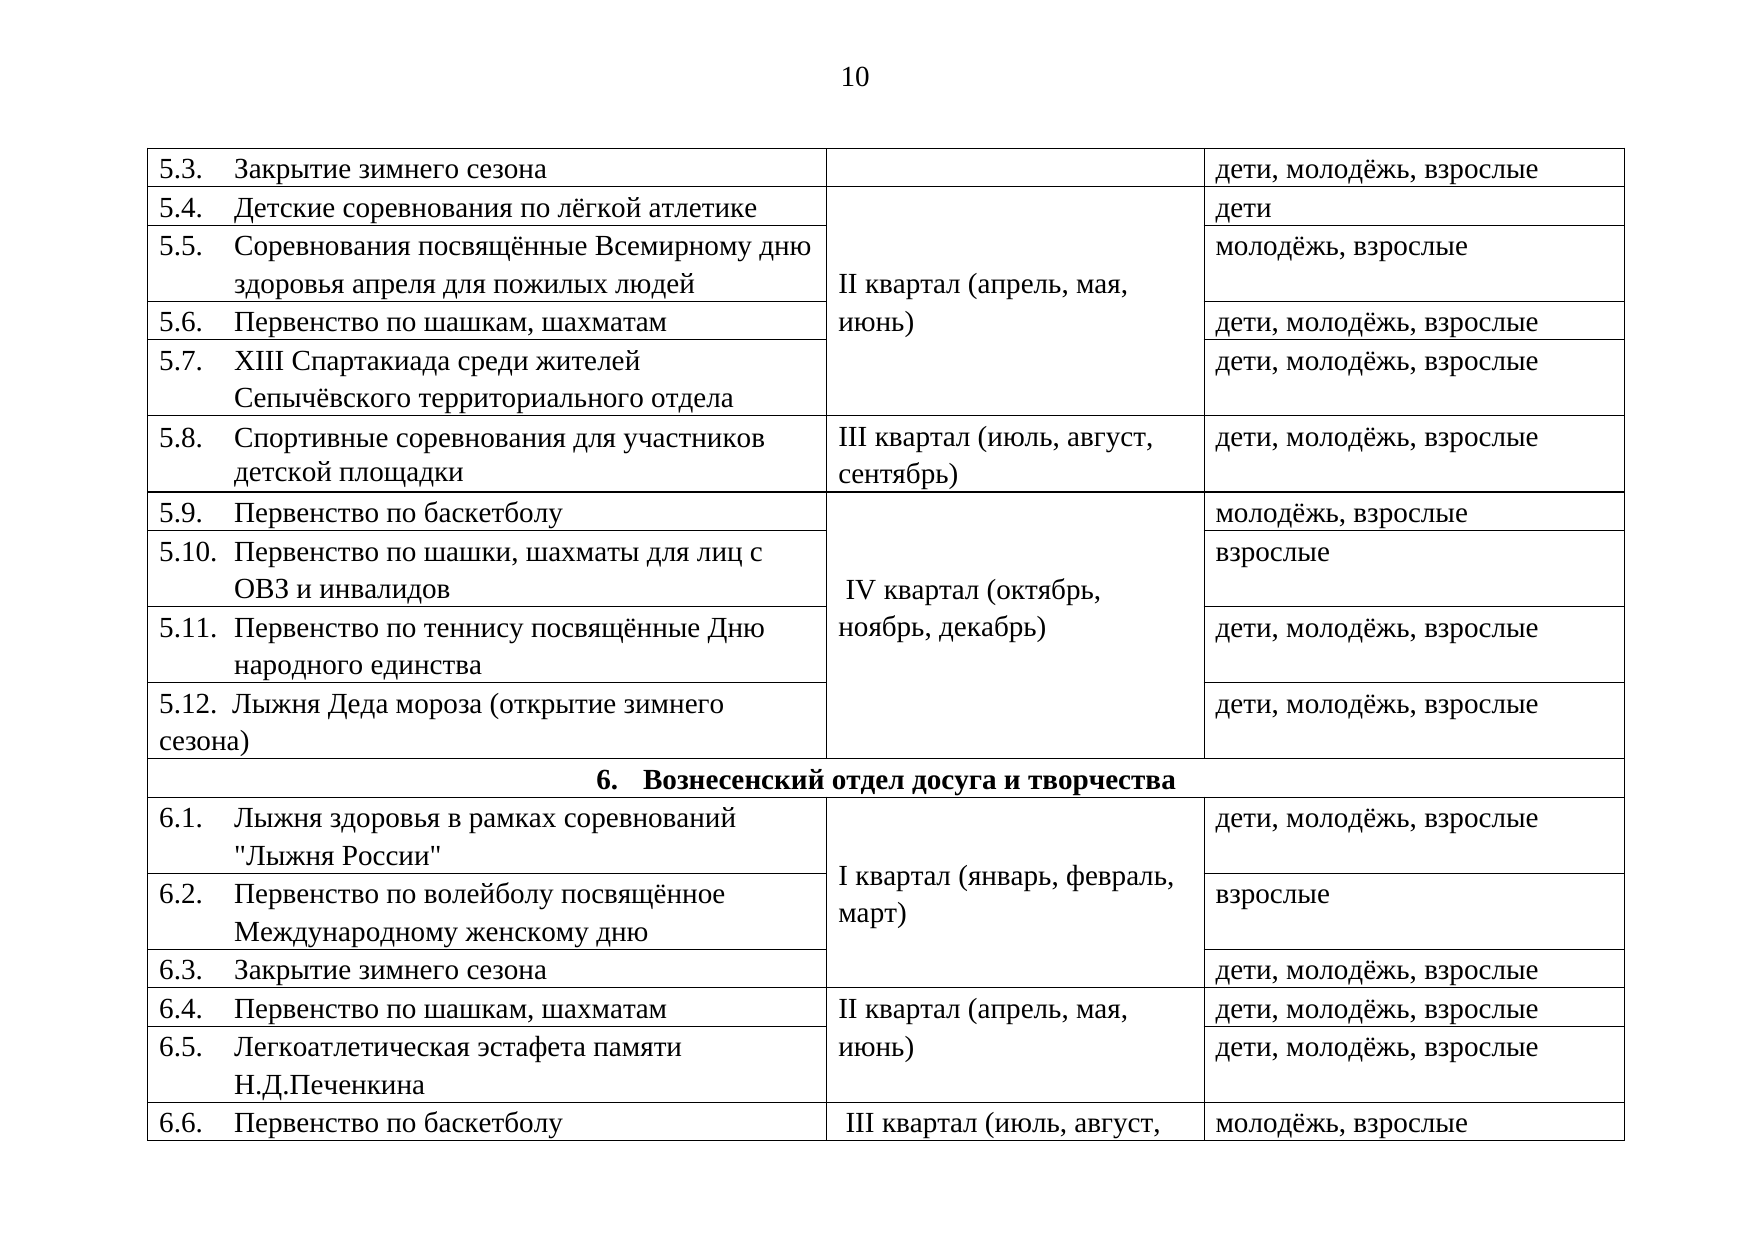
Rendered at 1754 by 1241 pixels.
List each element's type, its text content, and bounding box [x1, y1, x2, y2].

table_cell Первенство по теннису посвящённые Дню народного единства [148, 607, 826, 682]
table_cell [827, 1103, 1204, 1140]
table_cell Соревнования посвящённые Всемирному дню здоровья апреля для пожилых людей [148, 226, 826, 301]
table_cell Закрытие зимнего сезона [148, 149, 826, 186]
table_cell Первенство по баскетболу [148, 493, 826, 530]
table_cell дети, молодёжь, взрослые [1205, 798, 1624, 873]
table_cell Первенство по шашки, шахматы для лиц с ОВЗ и инвалидов [148, 531, 826, 606]
table_cell I квартал (январь, февраль, март) [827, 798, 1204, 987]
table_cell дети, молодёжь, взрослые [1205, 988, 1624, 1026]
table_cell дети, молодёжь, взрослые [1205, 607, 1624, 682]
table_cell Лыжня здоровья в рамках соревнований "Лыжня России" [148, 798, 826, 873]
table_cell III квартал (июль, август, сентябрь) [827, 416, 1204, 491]
table_cell Первенство по шашкам, шахматам [148, 302, 826, 339]
table_cell дети, молодёжь, взрослые [1205, 1027, 1624, 1102]
table_cell взрослые [1205, 874, 1624, 949]
table_cell дети, молодёжь, взрослые [1205, 302, 1624, 339]
table_cell Спортивные соревнования для участников детской площадки [148, 416, 826, 491]
table_cell Вознесенский отдел досуга и творчества [148, 759, 1624, 797]
table_cell Первенство по баскетболу [148, 1103, 826, 1140]
table_cell XIII Спартакиада среди жителей Сепычёвского территориального отдела [148, 340, 826, 415]
table_cell Первенство по волейболу посвящённое Международному женскому дню [148, 874, 826, 949]
table_cell II квартал (апрель, мая, июнь) [827, 187, 1204, 415]
table_cell дети, молодёжь, взрослые [1205, 683, 1624, 758]
table_cell Закрытие зимнего сезона [148, 950, 826, 987]
table_cell дети, молодёжь, взрослые [1205, 950, 1624, 987]
table_cell IV квартал (октябрь, ноябрь, декабрь) [827, 493, 1204, 758]
table_cell Детские соревнования по лёгкой атлетике [148, 187, 826, 225]
table_cell II квартал (апрель, мая, июнь) [827, 988, 1204, 1102]
table_cell Первенство по шашкам, шахматам [148, 988, 826, 1026]
table_cell молодёжь, взрослые [1205, 493, 1624, 530]
table_cell дети, молодёжь, взрослые [1205, 416, 1624, 491]
table_cell взрослые [1205, 531, 1624, 606]
table_cell Легкоатлетическая эстафета памяти Н.Д.Печенкина [148, 1027, 826, 1102]
table_cell молодёжь, взрослые [1205, 1103, 1624, 1140]
table_cell дети [1205, 187, 1624, 225]
table_cell дети, молодёжь, взрослые [1205, 340, 1624, 415]
table_cell дети, молодёжь, взрослые [1205, 149, 1624, 186]
table_cell 5.12. Лыжня Деда мороза (открытие зимнего сезона) [148, 683, 826, 758]
table_cell молодёжь, взрослые [1205, 226, 1624, 301]
